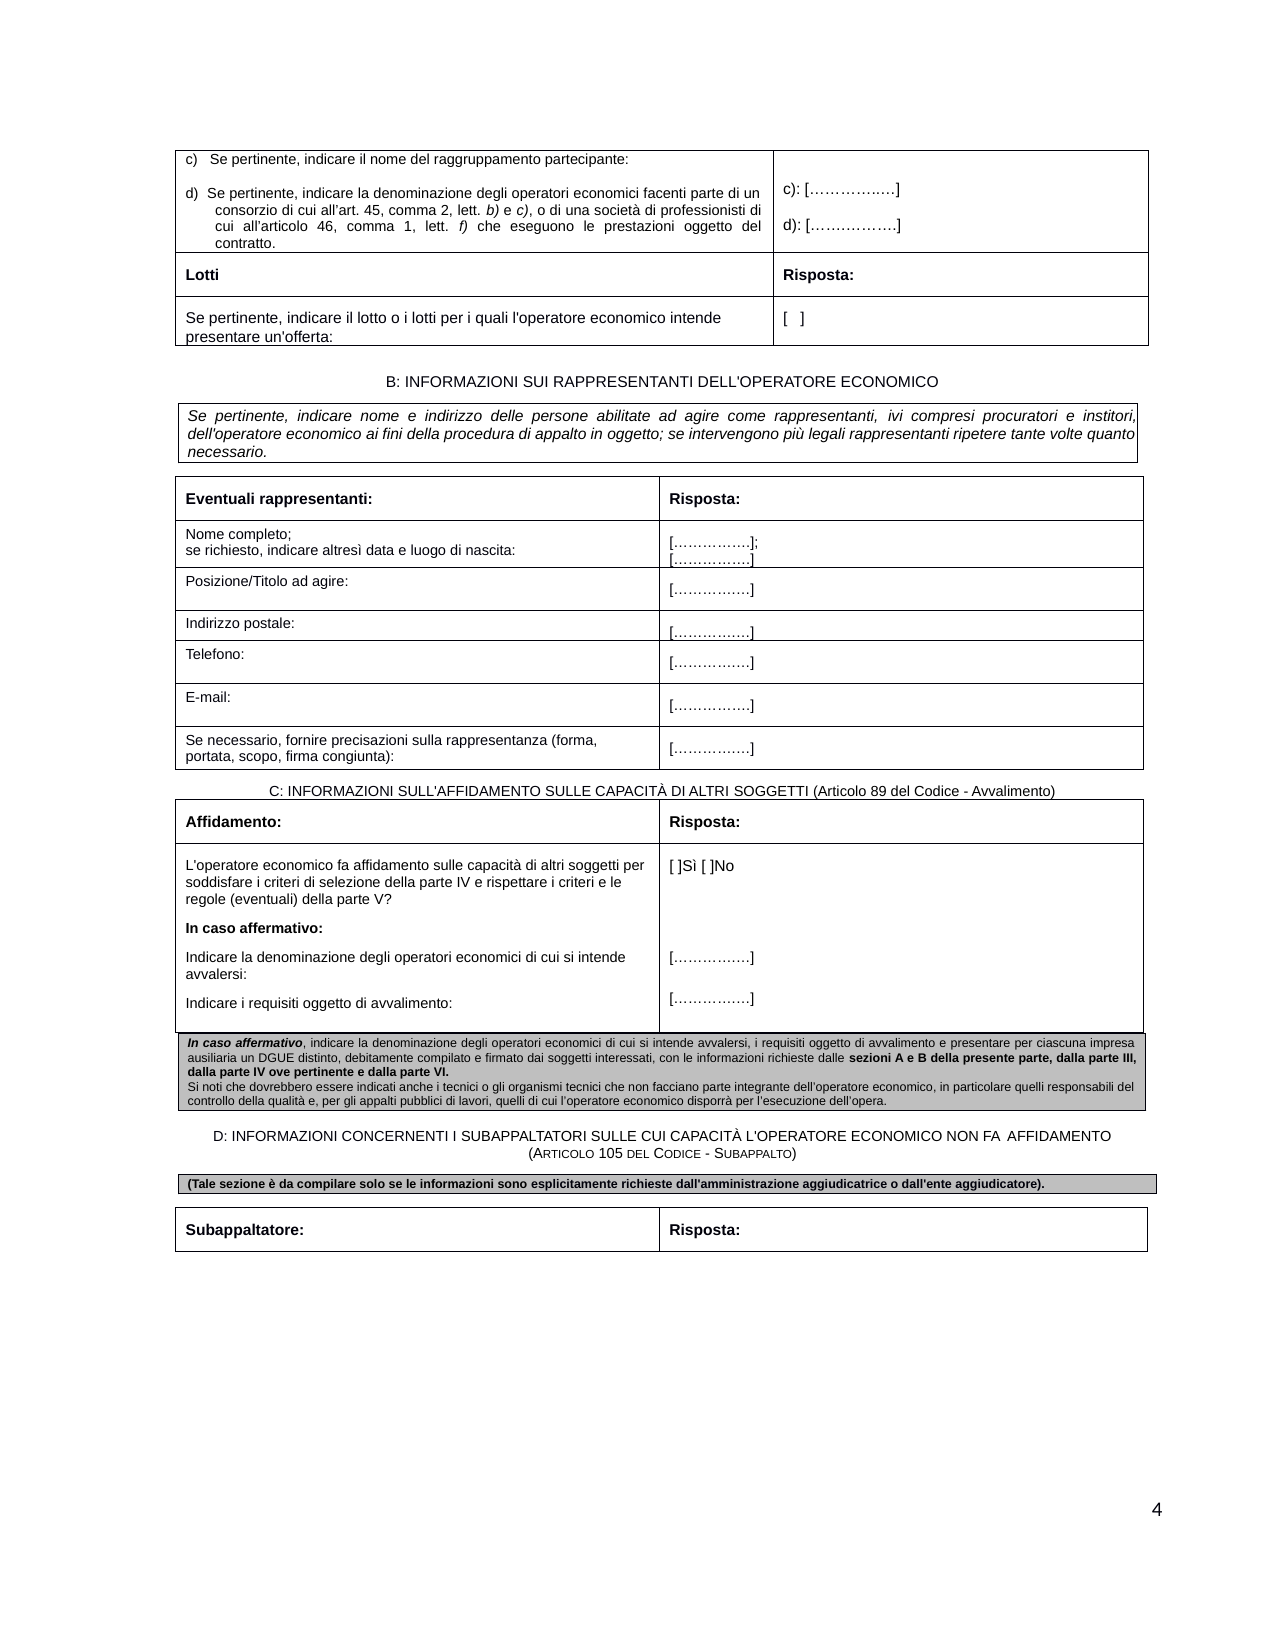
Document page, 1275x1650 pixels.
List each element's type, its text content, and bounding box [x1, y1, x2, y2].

table_cell Lotti [176, 253, 773, 296]
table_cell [774, 151, 1148, 252]
title C: Informazioni sull'affidamento SULLE Capacità di altri soggetti (Articolo 89 del Codice - Avvalimento) [187, 782, 1137, 799]
table_cell [………….…] [660, 568, 1143, 610]
table_header Risposta: [660, 477, 1143, 520]
table_cell Risposta: [774, 253, 1148, 296]
text Si noti che dovrebbero essere indicati anche i tecnici o gli organismi tecnici che non facciano parte integrante dell’operatore economico, in particolare quelli responsabili del controllo della qualità e, per gli appalti pubblici di lavori, quelli di cui l’operatore economico disporrà per l’esecuzione dell’opera. [179, 1076, 1145, 1110]
title (Tale sezione è da compilare solo se le informazioni sono esplicitamente richieste dall'amministrazione aggiudicatrice o dall'ente aggiudicatore). [179, 1175, 1156, 1193]
table_cell […………….]; […………….] [660, 521, 1143, 567]
table_cell [ ] [774, 297, 1148, 345]
table_cell Indirizzo postale: [176, 611, 659, 640]
table_cell L'operatore economico fa affidamento sulle capacità di altri soggetti per soddisfare i criteri di selezione della parte IV e rispettare i criteri e le regole (eventuali) della parte V? In caso affermativo: Indicare la denominazione degli operatori economici di cui si intende avvalersi: Indicare i requisiti oggetto di avvalimento: [176, 844, 659, 1032]
title D: Informazioni concernenti i subappaltatori sulle cui capacità l'operatore economico non fa affidamento (Articolo 105 del Codice - Subappalto) [187, 1128, 1137, 1161]
table_cell Telefono: [176, 641, 659, 683]
table_header Eventuali rappresentanti: [176, 477, 659, 520]
table_cell […………….] [660, 684, 1143, 726]
title B: Informazioni sui rappresentanti dell'operatore economico [187, 373, 1137, 391]
table_cell Posizione/Titolo ad agire: [176, 568, 659, 610]
table_cell [………….…] [660, 611, 1143, 640]
table_header Risposta: [660, 800, 1143, 843]
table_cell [176, 151, 773, 252]
table_cell [………….…] [660, 727, 1143, 769]
text In caso affermativo, indicare la denominazione degli operatori economici di cui si intende avvalersi, i requisiti oggetto di avvalimento e presentare per ciascuna impresa ausiliaria un DGUE distinto, debitamente compilato e firmato dai soggetti interessati, con le informazioni richieste dalle sezioni A e B della presente parte, dalla parte III, dalla parte IV ove pertinente e dalla parte VI. [179, 1034, 1145, 1076]
table_cell [………….…] [660, 641, 1143, 683]
table_cell Nome completo; se richiesto, indicare altresì data e luogo di nascita: [176, 521, 659, 567]
table_header Subappaltatore: [176, 1208, 659, 1251]
table_cell [ ]Sì [ ]No [………….…] [………….…] [660, 844, 1143, 1032]
text Se pertinente, indicare nome e indirizzo delle persone abilitate ad agire come rappresentanti, ivi compresi procuratori e institori, dell'operatore economico ai fini della procedura di appalto in oggetto; se intervengono più legali rappresentanti ripetere tante volte quanto necessario. [179, 404, 1137, 462]
table_header Affidamento: [176, 800, 659, 843]
table_header Risposta: [660, 1208, 1147, 1251]
table_cell Se pertinente, indicare il lotto o i lotti per i quali l'operatore economico intende presentare un'offerta: [176, 297, 773, 345]
table_cell Se necessario, fornire precisazioni sulla rappresentanza (forma, portata, scopo, firma congiunta): [176, 727, 659, 769]
table_cell E-mail: [176, 684, 659, 726]
